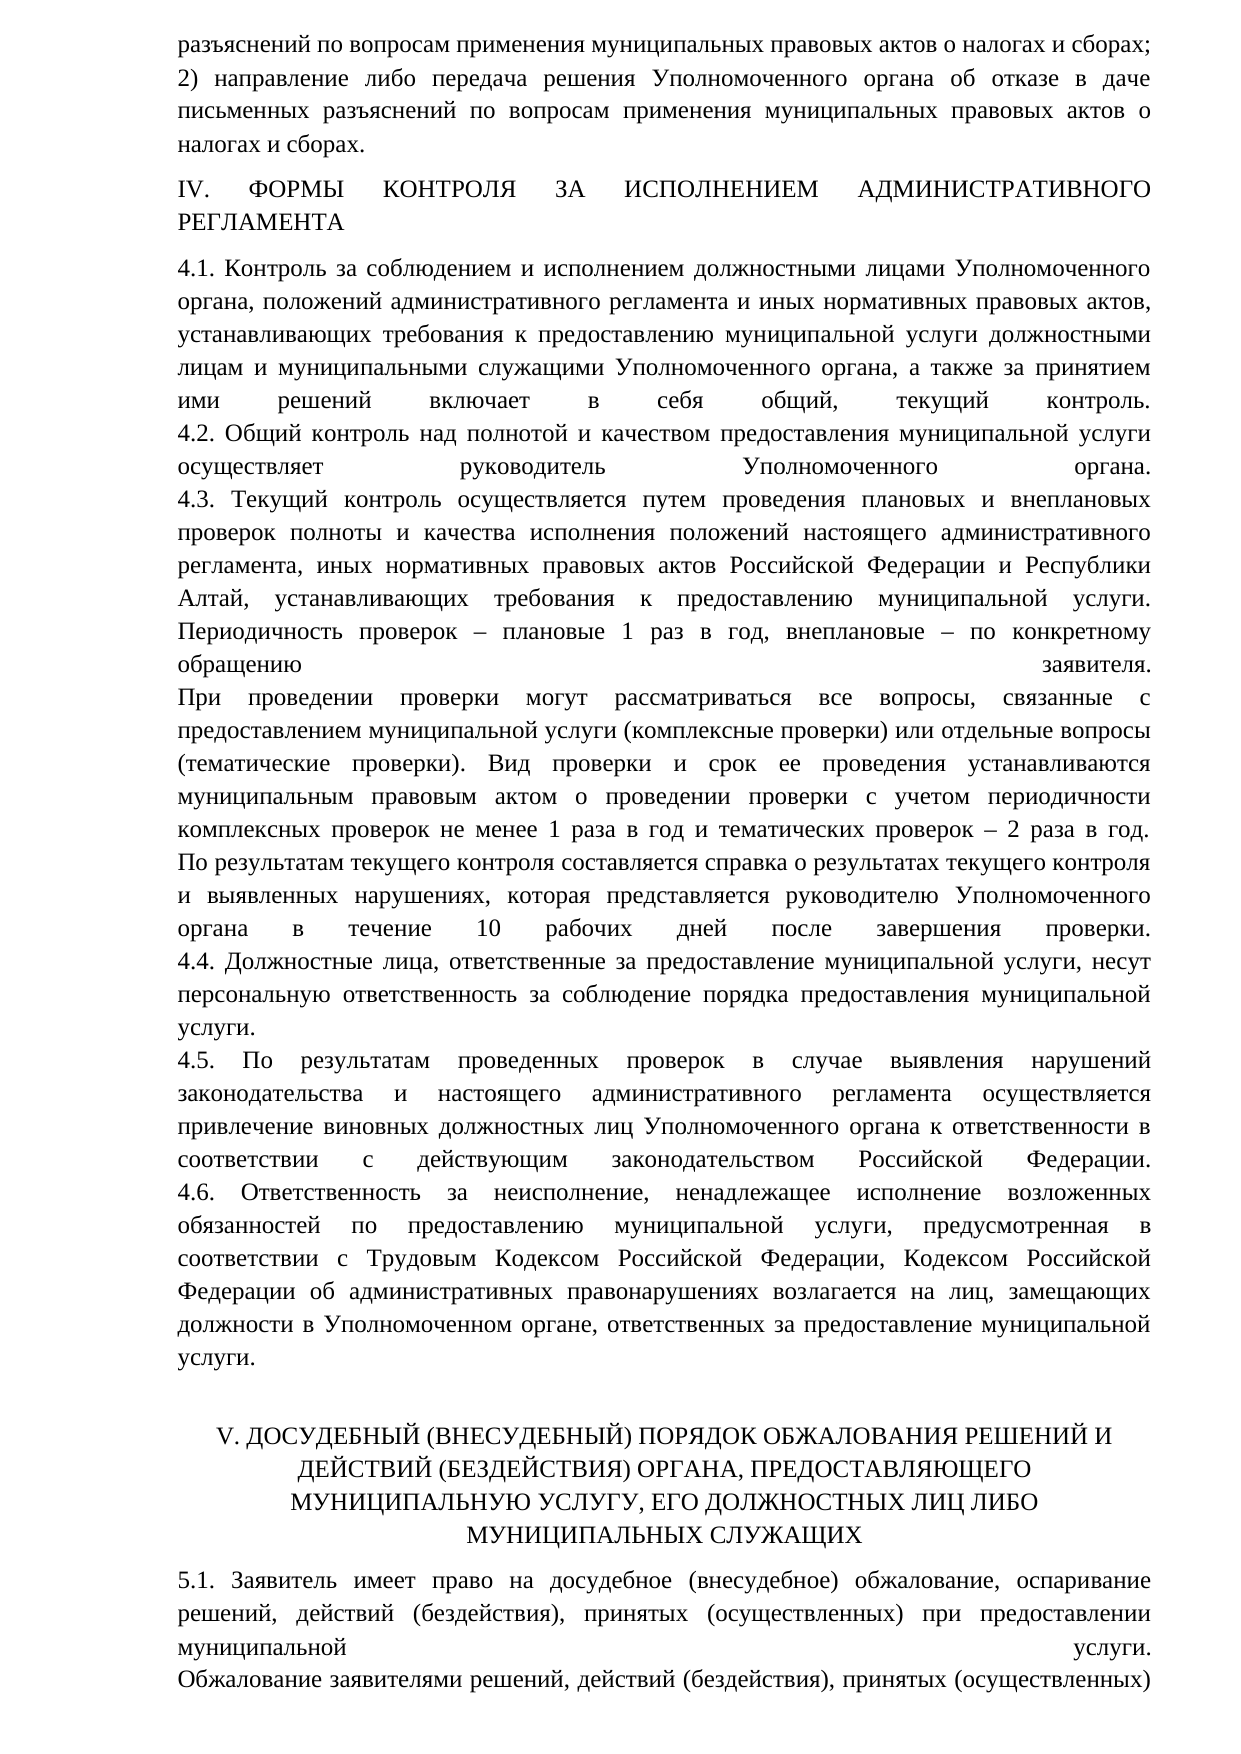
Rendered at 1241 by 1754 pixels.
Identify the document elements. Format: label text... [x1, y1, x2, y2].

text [177, 29, 1152, 157]
text IV. ФОРМЫ КОНТРОЛЯ ЗА ИСПОЛНЕНИЕМ АДМИНИСТРАТИВНОГО РЕГЛАМЕНТА [177, 174, 1152, 236]
text V. ДОСУДЕБНЫЙ (ВНЕСУДЕБНЫЙ) ПОРЯДОК ОБЖАЛОВАНИЯ РЕШЕНИЙ И ДЕЙСТВИЙ (БЕЗДЕЙСТВИЯ) ОРГАНА, ПРЕДОСТАВЛЯЮЩЕГО МУНИЦИПАЛЬНУЮ УСЛУГУ, ЕГО ДОЛЖНОСТНЫХ ЛИЦ ЛИБО МУНИЦИПАЛЬНЫХ СЛУЖАЩИХ [177, 1388, 1152, 1549]
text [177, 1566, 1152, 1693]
text 4.1. Контроль за соблюдением и исполнением должностными лицами Уполномоченного органа, положений административного регламента и иных нормативных правовых актов, устанавливающих требования к предоставлению муниципальной услуги должностными лицам и муниципальными служащими Уполномоченного органа, а также за принятием ими решений включает в себя общий, текущий контроль. 4.2. Общий контроль над полнотой и качеством предоставления муниципальной услуги осуществляет руководитель Уполномоченного органа. 4.3. Текущий контроль осуществляется путем проведения плановых и внеплановых проверок полноты и качества исполнения положений настоящего административного регламента, иных нормативных правовых актов Российской Федерации и Республики Алтай, устанавливающих требования к предоставлению муниципальной услуги. Периодичность проверок – плановые 1 раз в год, внеплановые – по конкретному обращению заявителя. При проведении проверки могут рассматриваться все вопросы, связанные с предоставлением муниципальной услуги (комплексные проверки) или отдельные вопросы (тематические проверки). Вид проверки и срок ее проведения устанавливаются муниципальным правовым актом о проведении проверки с учетом периодичности комплексных проверок не менее 1 раза в год и тематических проверок – 2 раза в год. По результатам текущего контроля составляется справка о результатах текущего контроля и выявленных нарушениях, которая представляется руководителю Уполномоченного органа в течение 10 рабочих дней после завершения проверки. 4.4. Должностные лица, ответственные за предоставление муниципальной услуги, несут персональную ответственность за соблюдение порядка предоставления муниципальной услуги. 4.5. По результатам проведенных проверок в случае выявления нарушений законодательства и настоящего административного регламента осуществляется привлечение виновных должностных лиц Уполномоченного органа к ответственности в соответствии с действующим законодательством Российской Федерации. 4.6. Ответственность за неисполнение, ненадлежащее исполнение возложенных обязанностей по предоставлению муниципальной услуги, предусмотренная в соответствии с Трудовым Кодексом Российской Федерации, Кодексом Российской Федерации об административных правонарушениях возлагается на лиц, замещающих должности в Уполномоченном органе, ответственных за предоставление муниципальной услуги. [177, 253, 1152, 1371]
